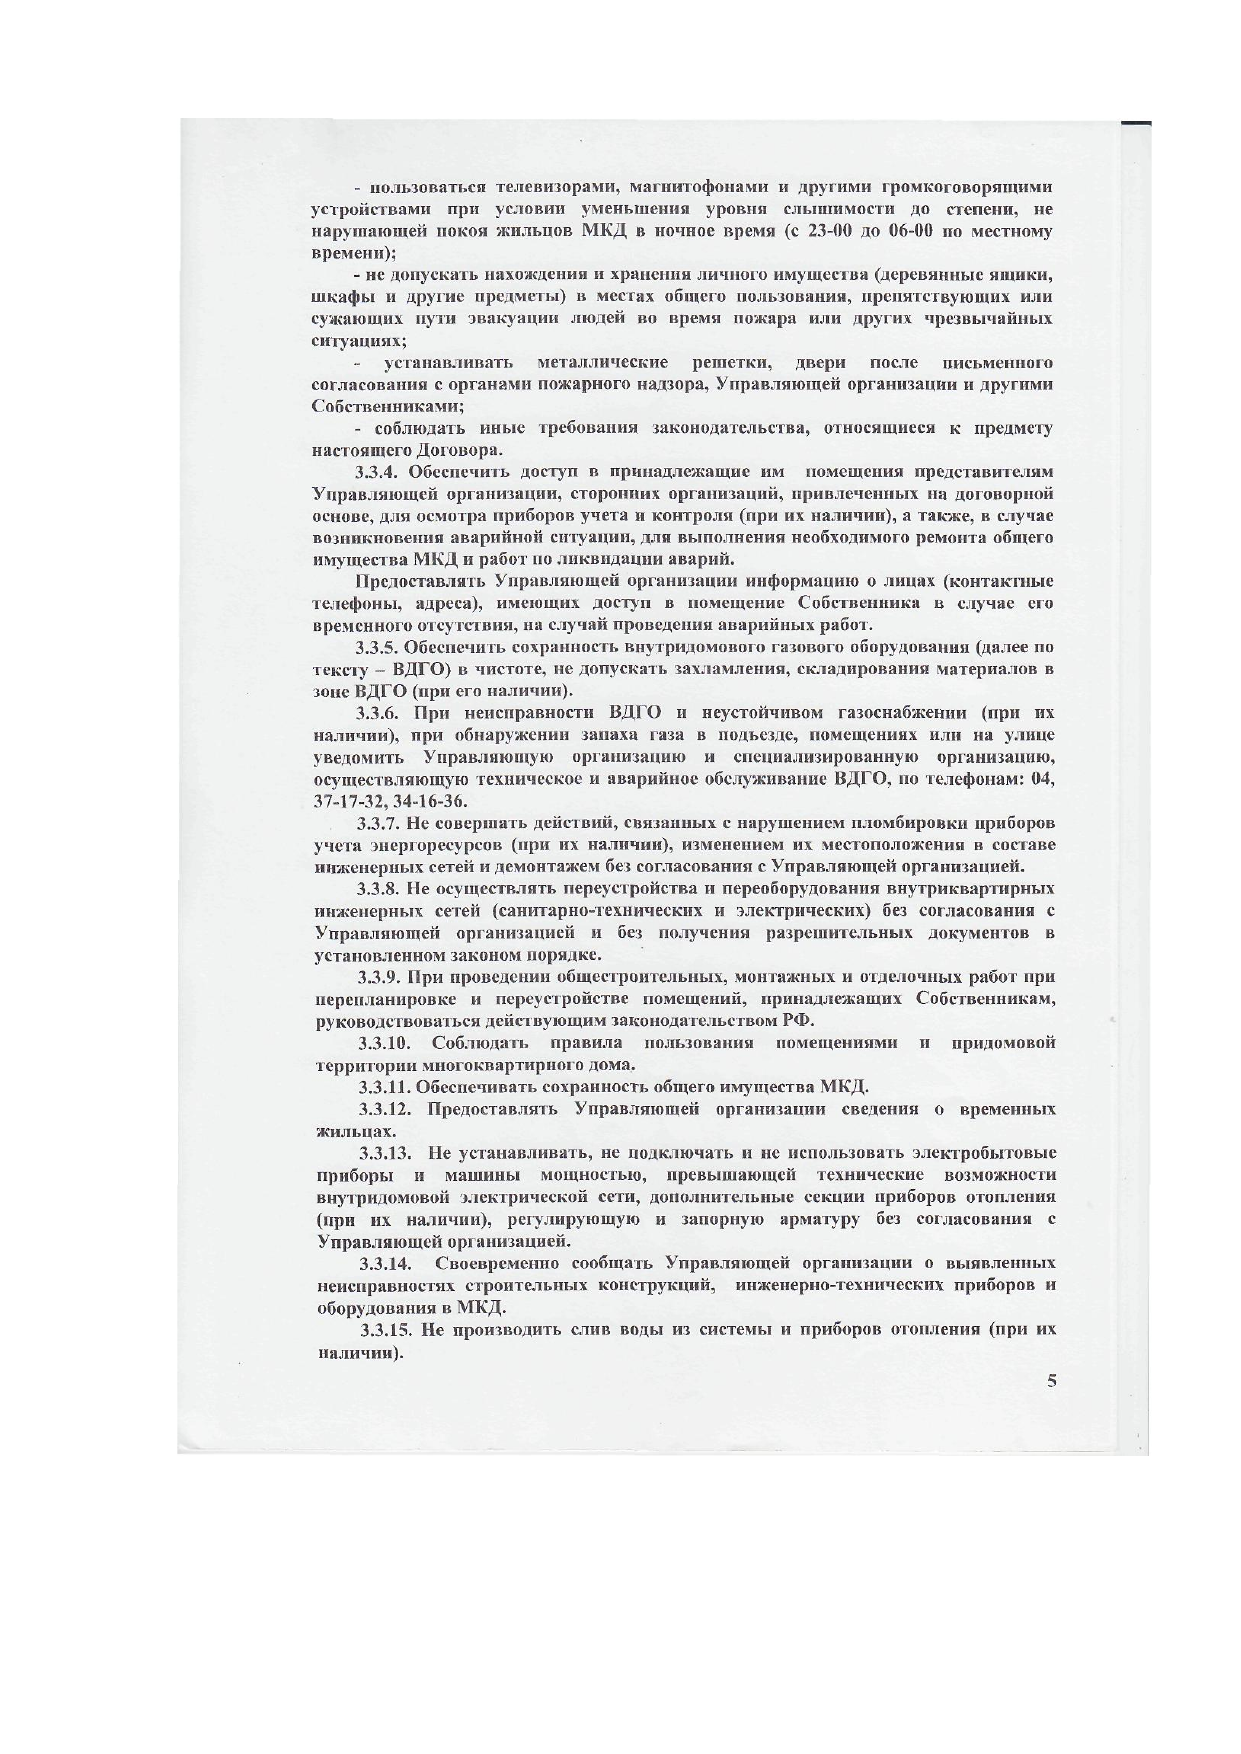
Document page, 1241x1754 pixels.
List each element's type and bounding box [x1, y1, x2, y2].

picture [177, 118, 1152, 1456]
